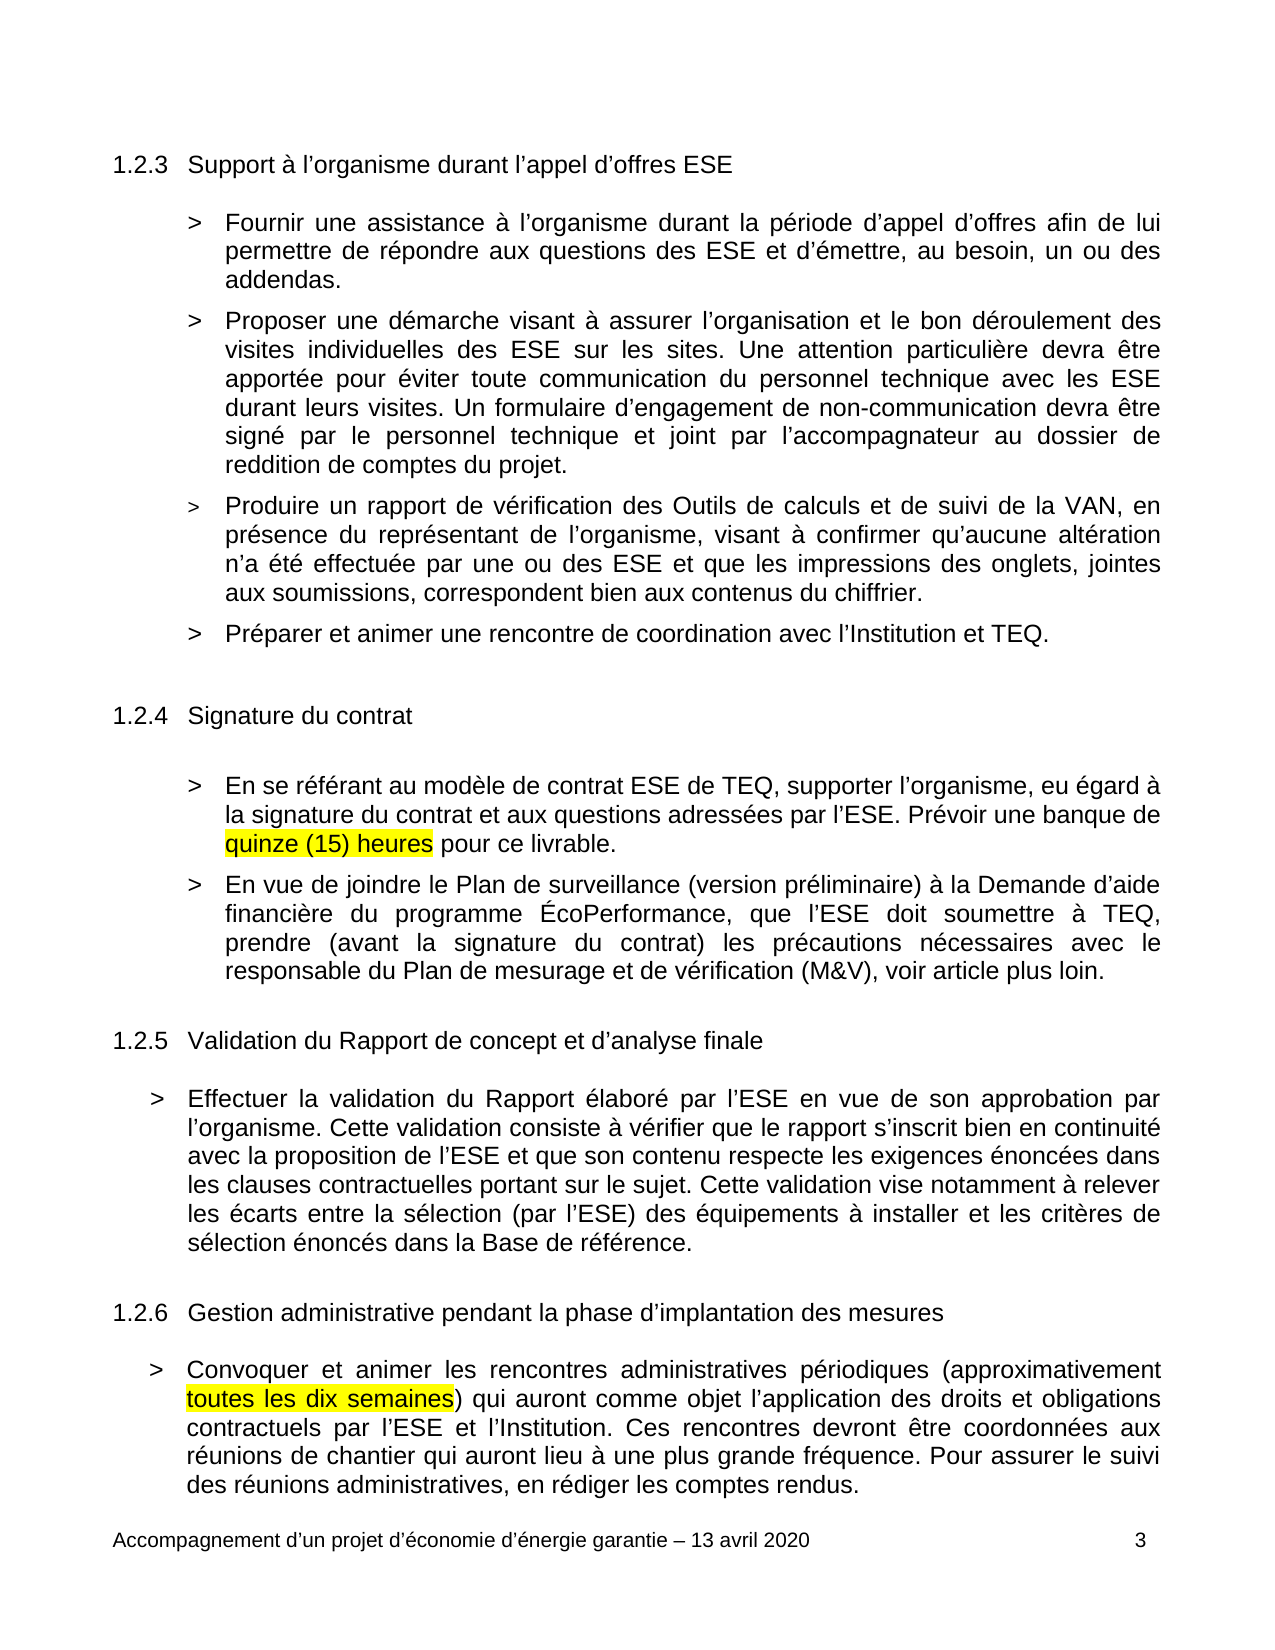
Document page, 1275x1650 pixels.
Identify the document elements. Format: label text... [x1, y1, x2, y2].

subtitle Support à l’organisme durant l’appel d’offres ESE [112, 150, 1162, 179]
list Fournir une assistance à l’organisme durant la période d’appel d’offres afin de lui permettre de répondre aux questions des ESE et d’émettre, au besoin, un ou des addendas. [187, 207, 1162, 294]
subtitle Signature du contrat [112, 701, 1162, 730]
subtitle Validation du Rapport de concept et d’analyse finale [112, 1026, 1162, 1055]
list Produire un rapport de vérification des Outils de calculs et de suivi de la VAN, en présence du représentant de l’organisme, visant à confirmer qu’aucune altération n’a été effectuée par une ou des ESE et que les impressions des onglets, jointes aux soumissions, correspondent bien aux contenus du chiffrier. [187, 491, 1162, 606]
subtitle Gestion administrative pendant la phase d’implantation des mesures [112, 1297, 1162, 1326]
list Préparer et animer une rencontre de coordination avec l’Institution et TEQ. [187, 619, 1162, 647]
list Proposer une démarche visant à assurer l’organisation et le bon déroulement des visites individuelles des ESE sur les sites. Une attention particulière devra être apportée pour éviter toute communication du personnel technique avec les ESE durant leurs visites. Un formulaire d’engagement de non-communication devra être signé par le personnel technique et joint par l’accompagnateur au dossier de reddition de comptes du projet. [187, 306, 1162, 479]
list Convoquer et animer les rencontres administratives périodiques (approximativement toutes les dix semaines) qui auront comme objet l’application des droits et obligations contractuels par l’ESE et l’Institution. Ces rencontres devront être coordonnées aux réunions de chantier qui auront lieu à une plus grande fréquence. Pour assurer le suivi des réunions administratives, en rédiger les comptes rendus. [149, 1355, 1162, 1499]
list En se référant au modèle de contrat ESE de TEQ, supporter l’organisme, eu égard à la signature du contrat et aux questions adressées par l’ESE. Prévoir une banque de quinze (15) heures pour ce livrable. [187, 771, 1162, 857]
list En vue de joindre le Plan de surveillance (version préliminaire) à la Demande d’aide financière du programme ÉcoPerformance, que l’ESE doit soumettre à TEQ, prendre (avant la signature du contrat) les précautions nécessaires avec le responsable du Plan de mesurage et de vérification (M&V), voir article plus loin. [187, 870, 1162, 985]
list Effectuer la validation du Rapport élaboré par l’ESE en vue de son approbation par l’organisme. Cette validation consiste à vérifier que le rapport s’inscrit bien en continuité avec la proposition de l’ESE et que son contenu respecte les exigences énoncées dans les clauses contractuelles portant sur le sujet. Cette validation vise notamment à relever les écarts entre la sélection (par l’ESE) des équipements à installer et les critères de sélection énoncés dans la Base de référence. [150, 1084, 1162, 1256]
